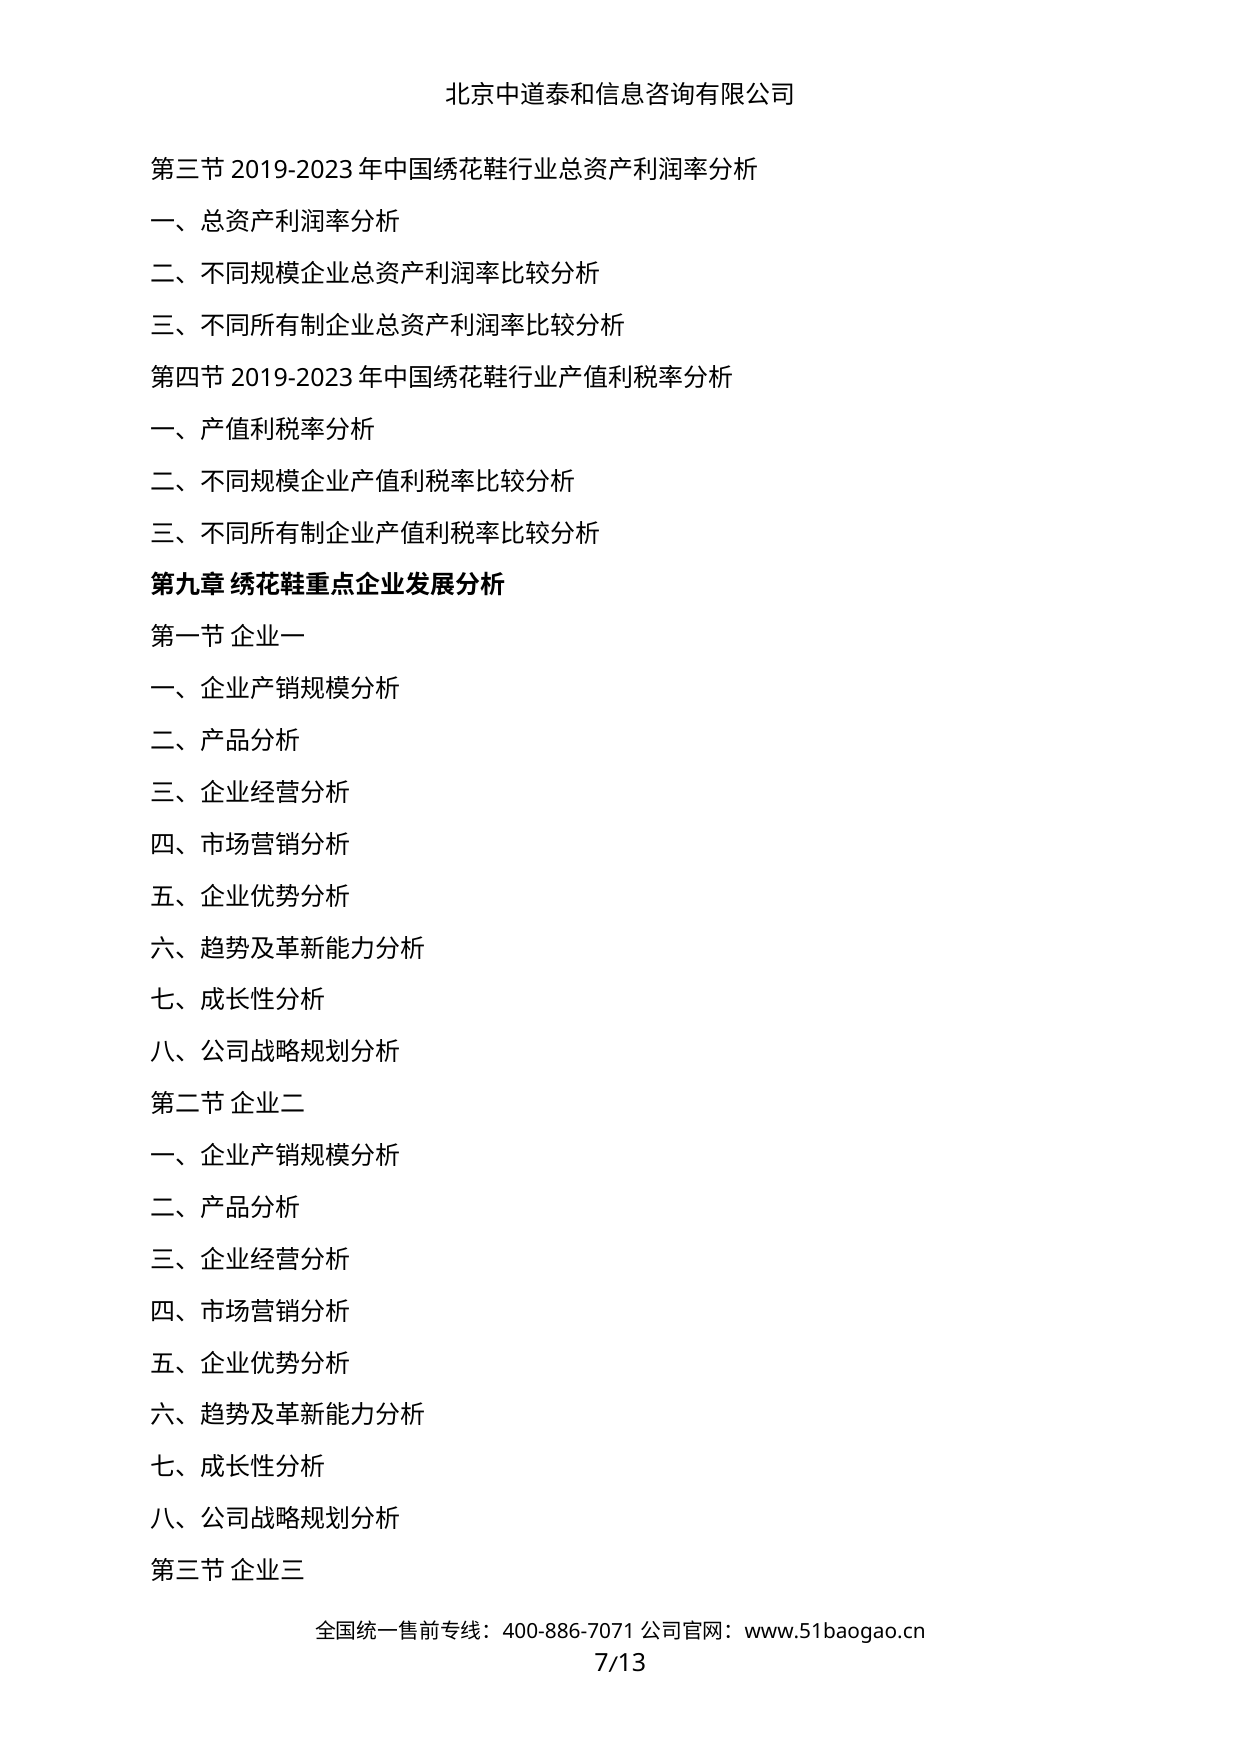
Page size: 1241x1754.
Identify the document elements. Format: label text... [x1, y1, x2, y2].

text 三、企业经营分析 [150, 1239, 1090, 1276]
text 六、趋势及革新能力分析 [150, 928, 1090, 964]
text 八、公司战略规划分析 [150, 1499, 1090, 1535]
text 一、总资产利润率分析 [150, 202, 1090, 238]
text 五、企业优势分析 [150, 876, 1090, 912]
text 六、趋势及革新能力分析 [150, 1395, 1090, 1431]
text 一、企业产销规模分析 [150, 1136, 1090, 1172]
text 二、不同规模企业总资产利润率比较分析 [150, 254, 1090, 290]
text 一、产值利税率分析 [150, 409, 1090, 446]
text 三、不同所有制企业产值利税率比较分析 [150, 513, 1090, 549]
text 八、公司战略规划分析 [150, 1032, 1090, 1068]
text 四、市场营销分析 [150, 824, 1090, 861]
text 第二节 企业二 [150, 1084, 1090, 1120]
text 第三节 企业三 [150, 1551, 1090, 1587]
text 五、企业优势分析 [150, 1343, 1090, 1379]
text 三、不同所有制企业总资产利润率比较分析 [150, 306, 1090, 342]
text 一、企业产销规模分析 [150, 669, 1090, 705]
text 二、产品分析 [150, 721, 1090, 757]
text 七、成长性分析 [150, 980, 1090, 1016]
text 七、成长性分析 [150, 1447, 1090, 1483]
text 第四节 2019-2023年中国绣花鞋行业产值利税率分析 [150, 357, 1090, 394]
text 三、企业经营分析 [150, 772, 1090, 809]
text 二、产品分析 [150, 1187, 1090, 1224]
text 第一节 企业一 [150, 617, 1090, 653]
text 四、市场营销分析 [150, 1291, 1090, 1327]
text 第三节 2019-2023年中国绣花鞋行业总资产利润率分析 [150, 150, 1090, 186]
text 二、不同规模企业产值利税率比较分析 [150, 461, 1090, 497]
text 第九章 绣花鞋重点企业发展分析 [150, 565, 1090, 601]
